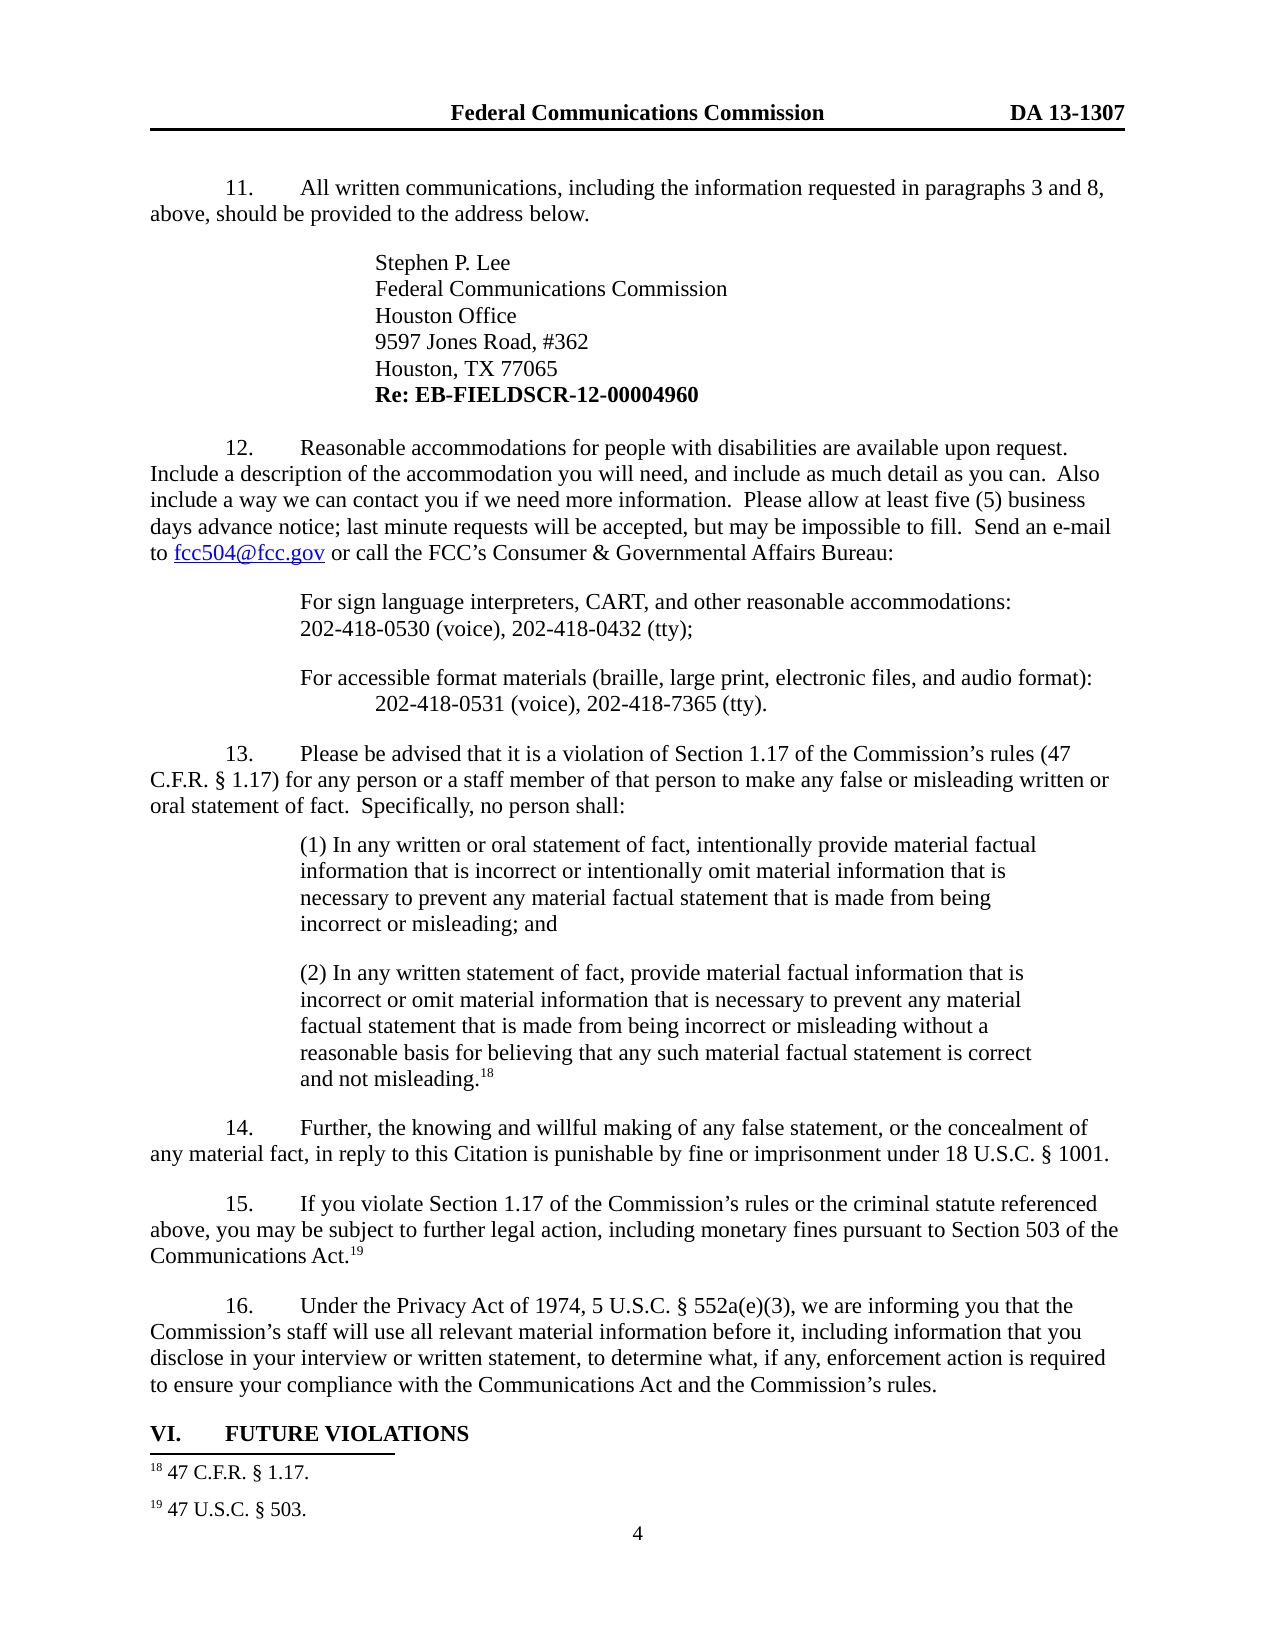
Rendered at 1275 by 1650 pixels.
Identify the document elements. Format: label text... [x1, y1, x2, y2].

text VI. FUTURE VIOLATIONS [150, 1420, 1125, 1446]
text For accessible format materials (braille, large print, electronic files, and audio format): 202-418-0531 (voice), 202-418-7365 (tty). [150, 664, 1125, 717]
text If you violate Section 1.17 of the Commission’s rules or the criminal statute referenced above, you may be subject to further legal action, including monetary fines pursuant to Section 503 of the Communications Act. [150, 1190, 1125, 1269]
text Reasonable accommodations for people with disabilities are available upon request. Include a description of the accommodation you will need, and include as much detail as you can. Also include a way we can contact you if we need more information. Please allow at least five (5) business days advance notice; last minute requests will be accepted, but may be impossible to fill. Send an e-mail to fcc504@fcc.gov or call the FCC’s Consumer & Governmental Affairs Bureau: [150, 434, 1125, 565]
text 202-418-0530 (voice), 202-418-0432 (tty); [150, 615, 1125, 641]
text Under the Privacy Act of 1974, 5 U.S.C. § 552a(e)(3), we are informing you that the Commission’s staff will use all relevant material information before it, including information that you disclose in your interview or written statement, to determine what, if any, enforcement action is required to ensure your compliance with the Communications Act and the Commission’s rules. [150, 1292, 1125, 1397]
text Office [375, 302, 1125, 328]
list Re: EB-FIELDSCR-12-00004960 [375, 381, 1125, 407]
text Federal Communications Commission [375, 276, 1125, 302]
text All written communications, including the information requested in paragraphs 3 and 8, above, should be provided to the address below. [150, 173, 1125, 226]
list Stephen P. Lee [375, 249, 1125, 276]
text Further, the knowing and willful making of any false statement, or the concealment of any material fact, in reply to this Citation is punishable by fine or imprisonment under 18 U.S.C. § 1001. [150, 1114, 1125, 1167]
text For sign language interpreters, CART, and other reasonable accommodations: [150, 588, 1125, 615]
list (1) In any written or oral statement of fact, intentionally provide material factual information that is incorrect or intentionally omit material information that is necessary to prevent any material factual statement that is made from being incorrect or misleading; and [300, 831, 1050, 937]
text Please be advised that it is a violation of Section 1.17 of the Commission’s rules (47 C.F.R. § 1.17) for any person or a staff member of that person to make any false or misleading written or oral statement of fact. Specifically, no person shall: [150, 739, 1125, 819]
list (2) In any written statement of fact, provide material factual information that is incorrect or omit material information that is necessary to prevent any material factual statement that is made from being incorrect or misleading without a reasonable basis for believing that any such material factual statement is correct and not misleading. [300, 959, 1050, 1091]
